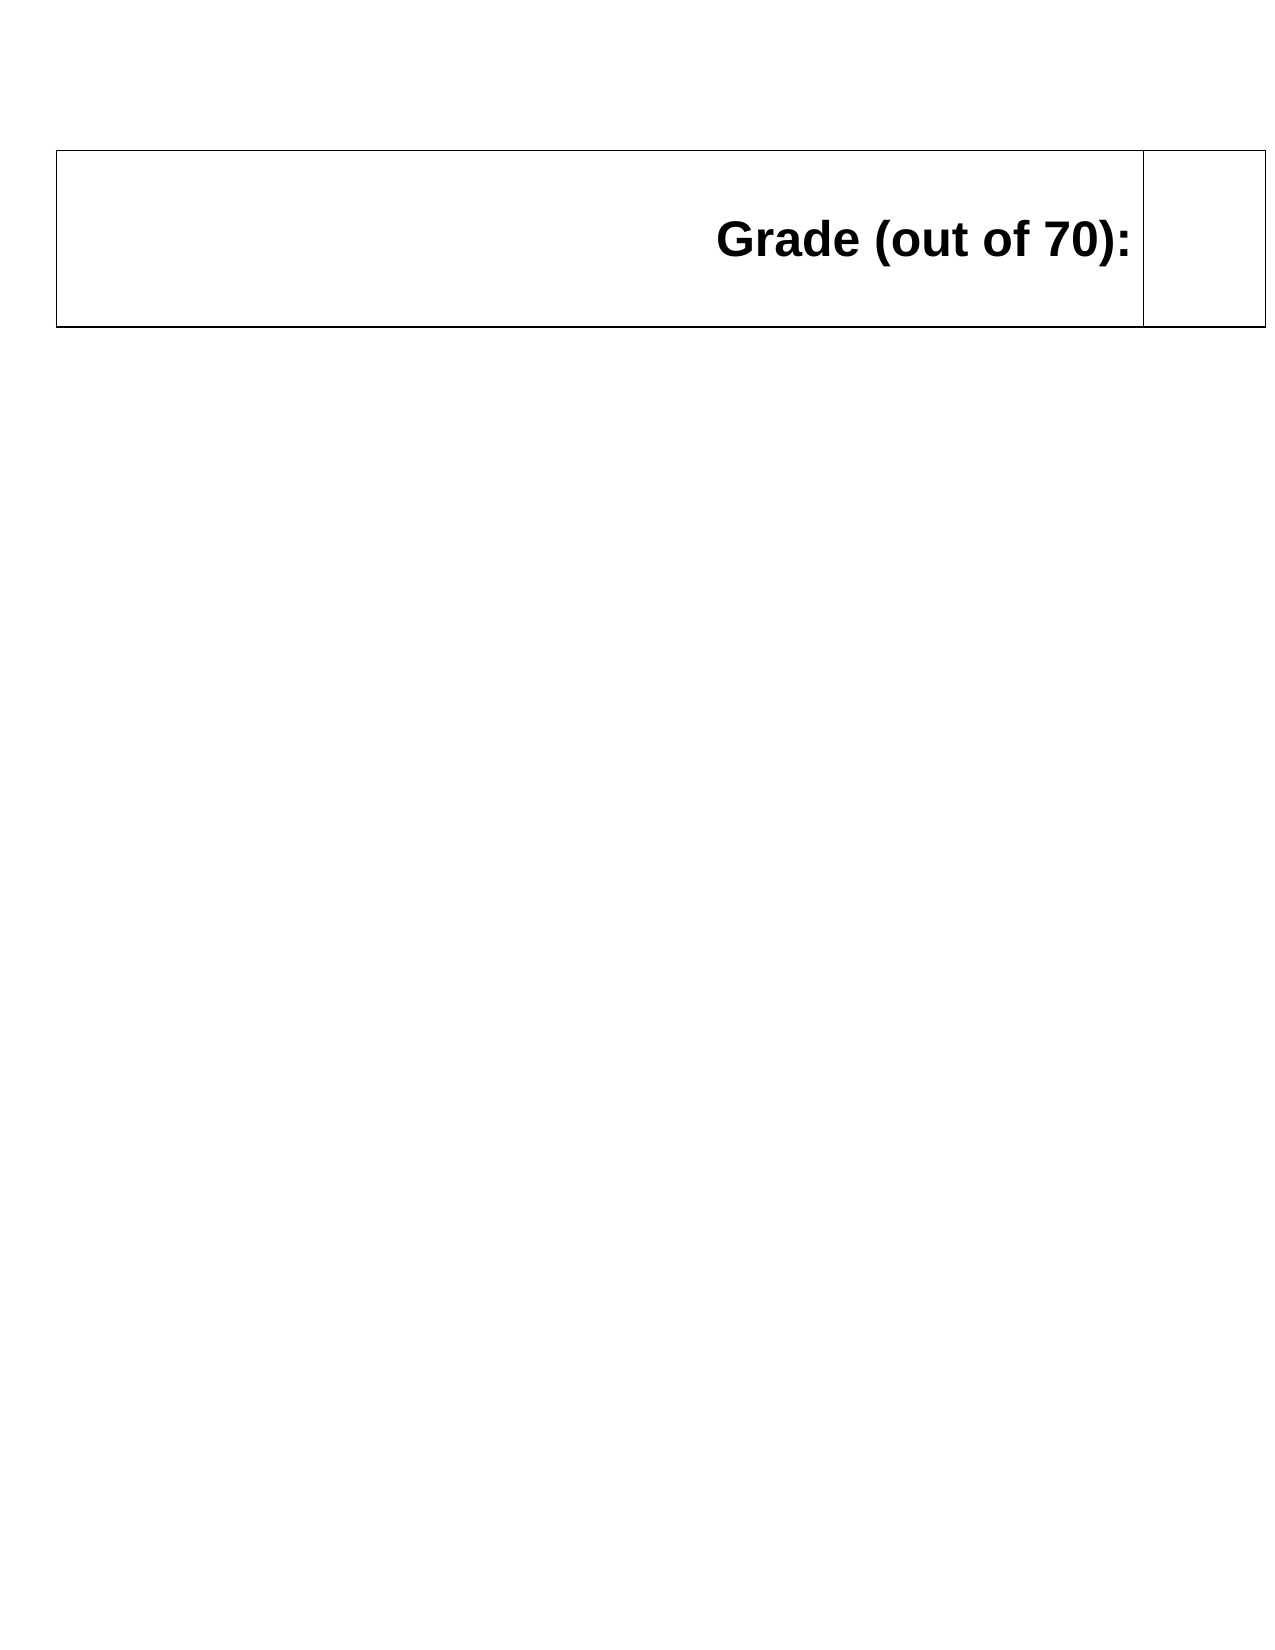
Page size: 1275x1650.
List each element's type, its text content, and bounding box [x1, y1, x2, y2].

table_cell [1144, 151, 1265, 326]
table_cell Grade (out of 70): [57, 151, 1143, 326]
